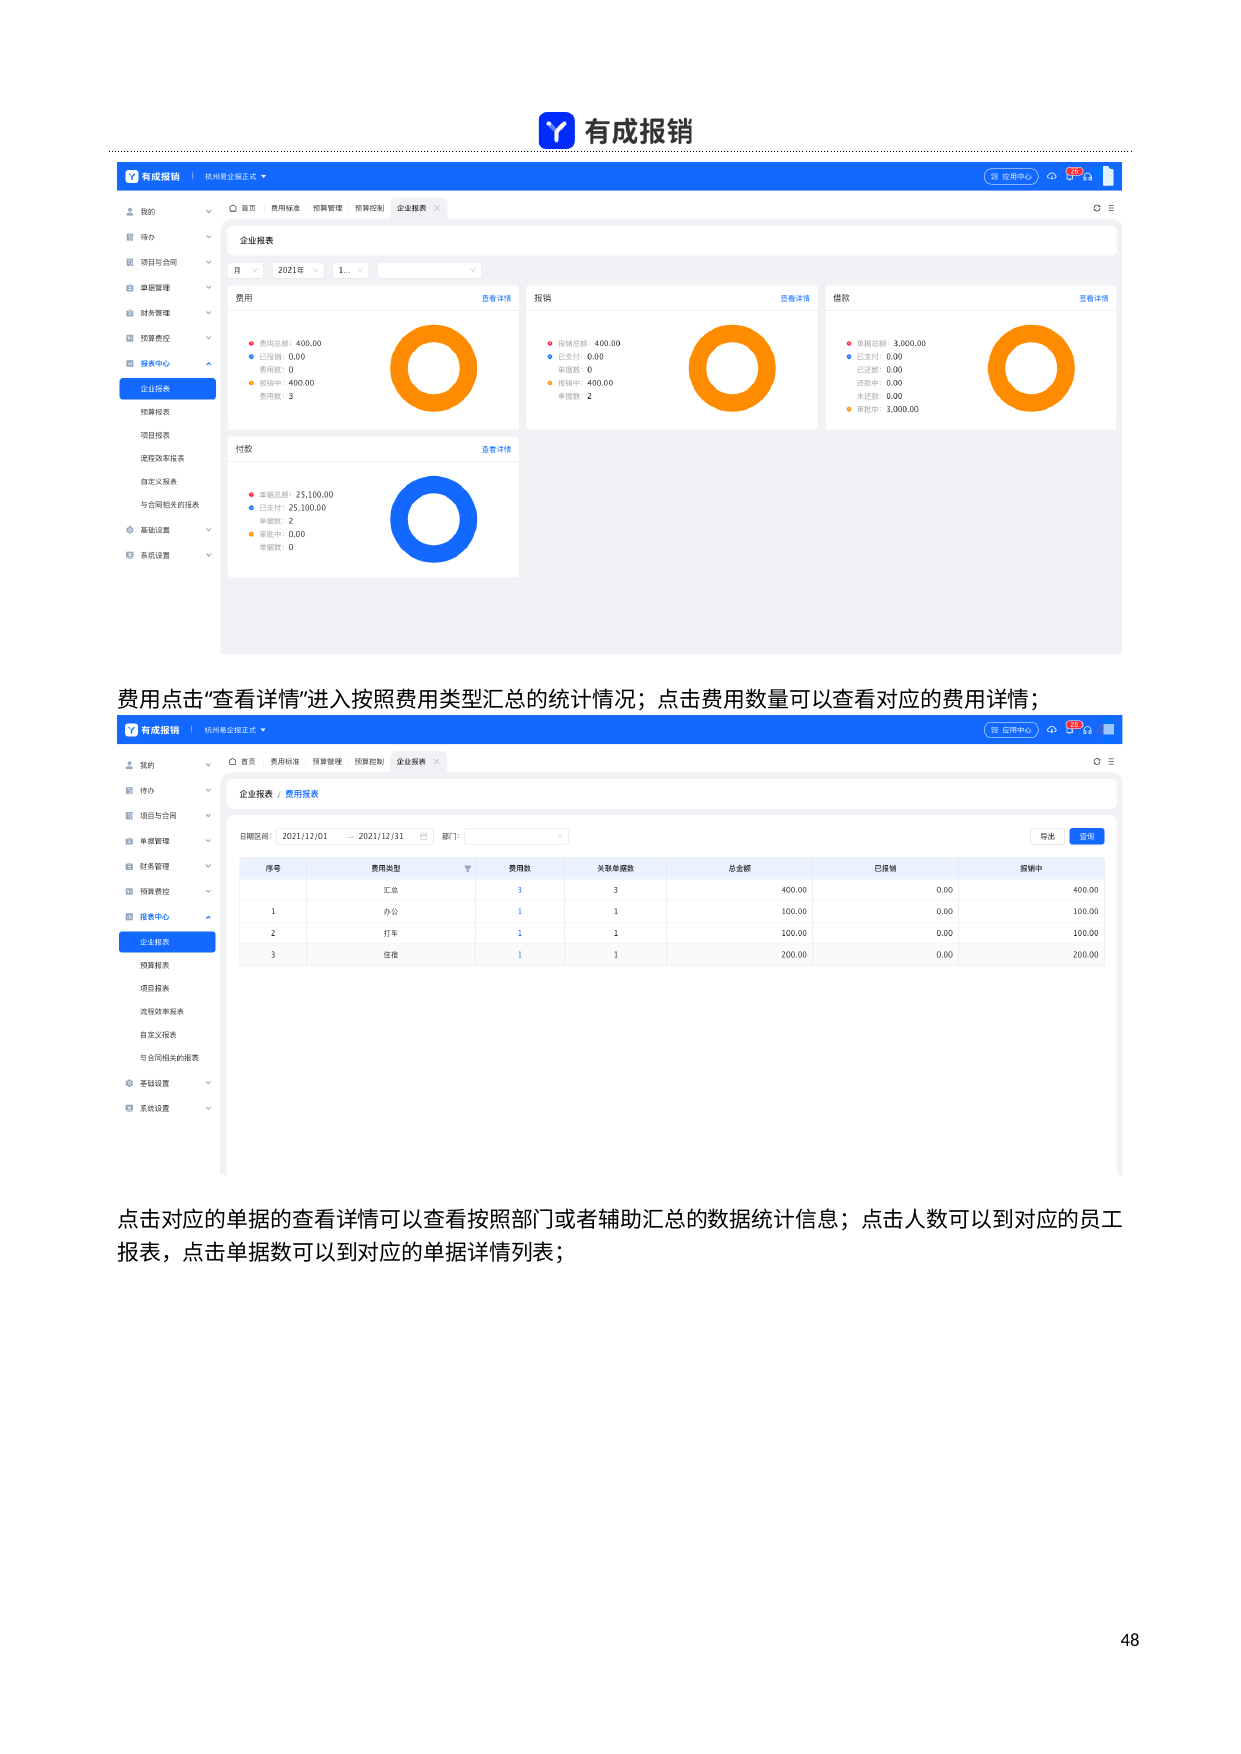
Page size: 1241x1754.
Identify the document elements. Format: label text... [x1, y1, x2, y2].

text 点击对应的单据的查看详情可以查看按照部门或者辅助汇总的数据统计信息；点击人数可以到对应的员工报表，点击单据数可以到对应的单据详情列表； [117, 1203, 1123, 1268]
picture [538, 112, 692, 149]
picture [117, 162, 1122, 654]
text 费用点击“查看详情”进入按照费用类型汇总的统计情况；点击费用数量可以查看对应的费用详情； [117, 683, 1123, 715]
picture [117, 715, 1123, 1175]
